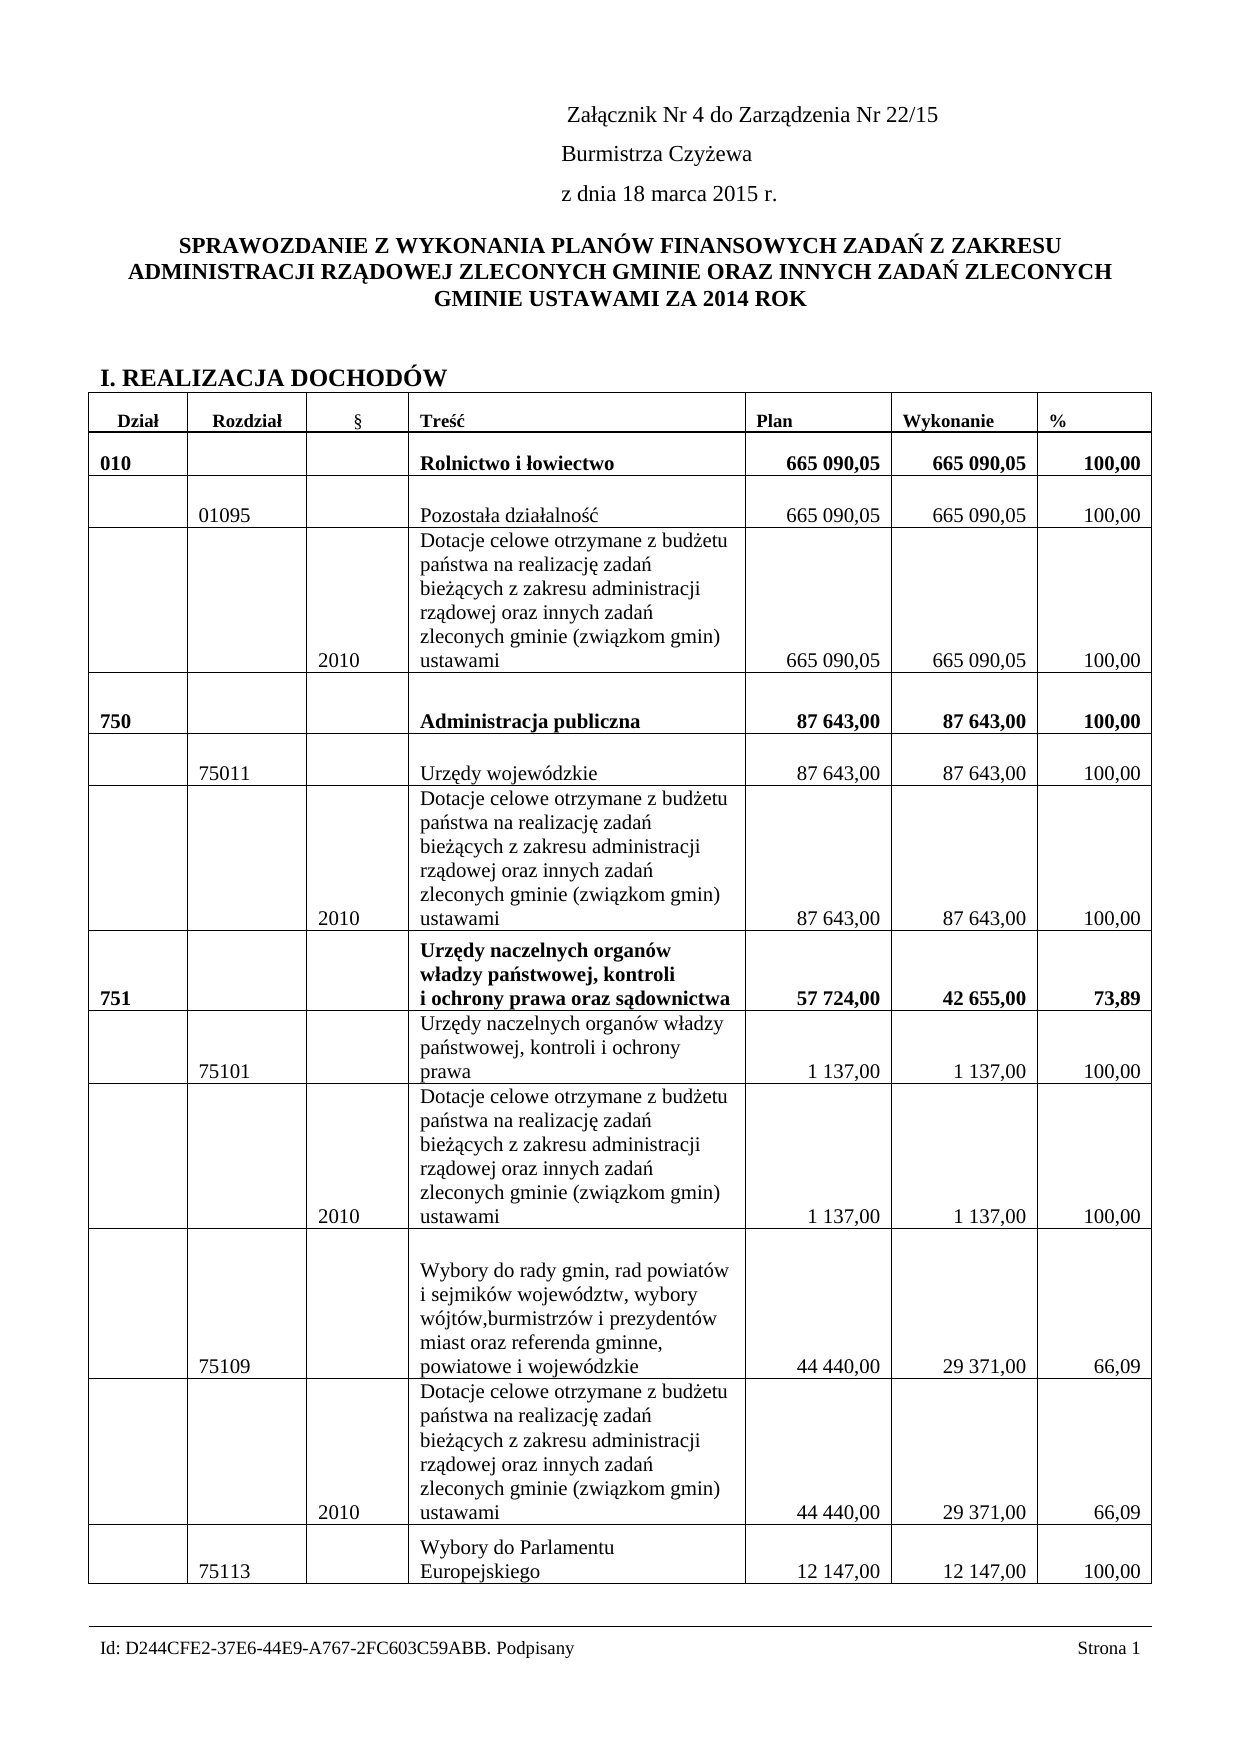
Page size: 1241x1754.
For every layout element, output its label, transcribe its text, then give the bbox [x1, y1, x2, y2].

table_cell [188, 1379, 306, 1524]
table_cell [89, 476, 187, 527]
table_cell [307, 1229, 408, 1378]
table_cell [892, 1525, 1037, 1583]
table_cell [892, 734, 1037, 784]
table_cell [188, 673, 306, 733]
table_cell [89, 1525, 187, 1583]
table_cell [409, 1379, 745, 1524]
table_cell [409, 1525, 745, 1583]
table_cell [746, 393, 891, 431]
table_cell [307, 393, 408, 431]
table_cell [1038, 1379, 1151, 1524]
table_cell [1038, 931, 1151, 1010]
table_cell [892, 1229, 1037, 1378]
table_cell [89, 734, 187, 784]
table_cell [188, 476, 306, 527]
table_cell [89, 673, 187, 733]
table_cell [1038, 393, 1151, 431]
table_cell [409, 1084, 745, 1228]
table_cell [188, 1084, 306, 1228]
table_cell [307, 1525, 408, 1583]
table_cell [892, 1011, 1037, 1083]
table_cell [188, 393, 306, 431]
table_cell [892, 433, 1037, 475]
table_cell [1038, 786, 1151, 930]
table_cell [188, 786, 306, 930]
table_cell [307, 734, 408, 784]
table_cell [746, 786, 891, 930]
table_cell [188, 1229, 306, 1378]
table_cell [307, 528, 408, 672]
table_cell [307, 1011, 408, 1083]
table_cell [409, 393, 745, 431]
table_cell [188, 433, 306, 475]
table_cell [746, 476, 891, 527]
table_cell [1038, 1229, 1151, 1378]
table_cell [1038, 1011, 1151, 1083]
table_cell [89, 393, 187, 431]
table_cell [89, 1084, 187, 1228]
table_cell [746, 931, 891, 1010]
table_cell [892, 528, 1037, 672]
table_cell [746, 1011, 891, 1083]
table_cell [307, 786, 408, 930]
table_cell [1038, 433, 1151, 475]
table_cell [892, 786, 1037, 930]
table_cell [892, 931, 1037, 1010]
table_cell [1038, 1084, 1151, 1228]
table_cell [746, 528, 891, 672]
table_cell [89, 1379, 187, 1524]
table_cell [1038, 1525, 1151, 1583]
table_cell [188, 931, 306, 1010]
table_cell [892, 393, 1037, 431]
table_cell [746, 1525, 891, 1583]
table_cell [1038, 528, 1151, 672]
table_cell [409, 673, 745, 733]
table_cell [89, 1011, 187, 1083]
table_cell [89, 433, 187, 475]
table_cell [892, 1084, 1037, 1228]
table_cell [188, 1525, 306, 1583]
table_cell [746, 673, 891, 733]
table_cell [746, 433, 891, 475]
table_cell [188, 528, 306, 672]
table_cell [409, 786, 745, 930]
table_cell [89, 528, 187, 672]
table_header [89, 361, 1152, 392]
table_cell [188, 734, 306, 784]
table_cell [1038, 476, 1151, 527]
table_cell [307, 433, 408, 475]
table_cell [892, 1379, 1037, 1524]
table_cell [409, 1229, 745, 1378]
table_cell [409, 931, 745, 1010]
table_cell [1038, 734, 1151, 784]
text Załącznik Nr 4 do Zarządzenia Nr 22/15 Burmistrza Czyżewa z dnia 18 marca 2015 r. [561, 101, 1152, 206]
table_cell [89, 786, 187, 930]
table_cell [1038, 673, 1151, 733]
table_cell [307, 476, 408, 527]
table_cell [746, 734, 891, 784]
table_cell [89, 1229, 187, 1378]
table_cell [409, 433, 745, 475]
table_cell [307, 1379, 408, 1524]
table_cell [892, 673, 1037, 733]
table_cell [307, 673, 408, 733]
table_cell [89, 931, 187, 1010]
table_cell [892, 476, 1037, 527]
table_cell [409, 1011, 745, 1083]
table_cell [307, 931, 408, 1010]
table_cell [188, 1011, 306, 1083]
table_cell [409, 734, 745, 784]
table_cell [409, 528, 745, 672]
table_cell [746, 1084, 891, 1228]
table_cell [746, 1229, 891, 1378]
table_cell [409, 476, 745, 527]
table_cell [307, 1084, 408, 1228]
text SPRAWOZDANIE Z WYKONANIA PLANÓW FINANSOWYCH ZADAŃ Z ZAKRESU ADMINISTRACJI RZĄDOWEJ ZLECONYCH GMINIE ORAZ INNYCH ZADAŃ ZLECONYCH GMINIE USTAWAMI ZA 2014 ROK [88, 232, 1152, 311]
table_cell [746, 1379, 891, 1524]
